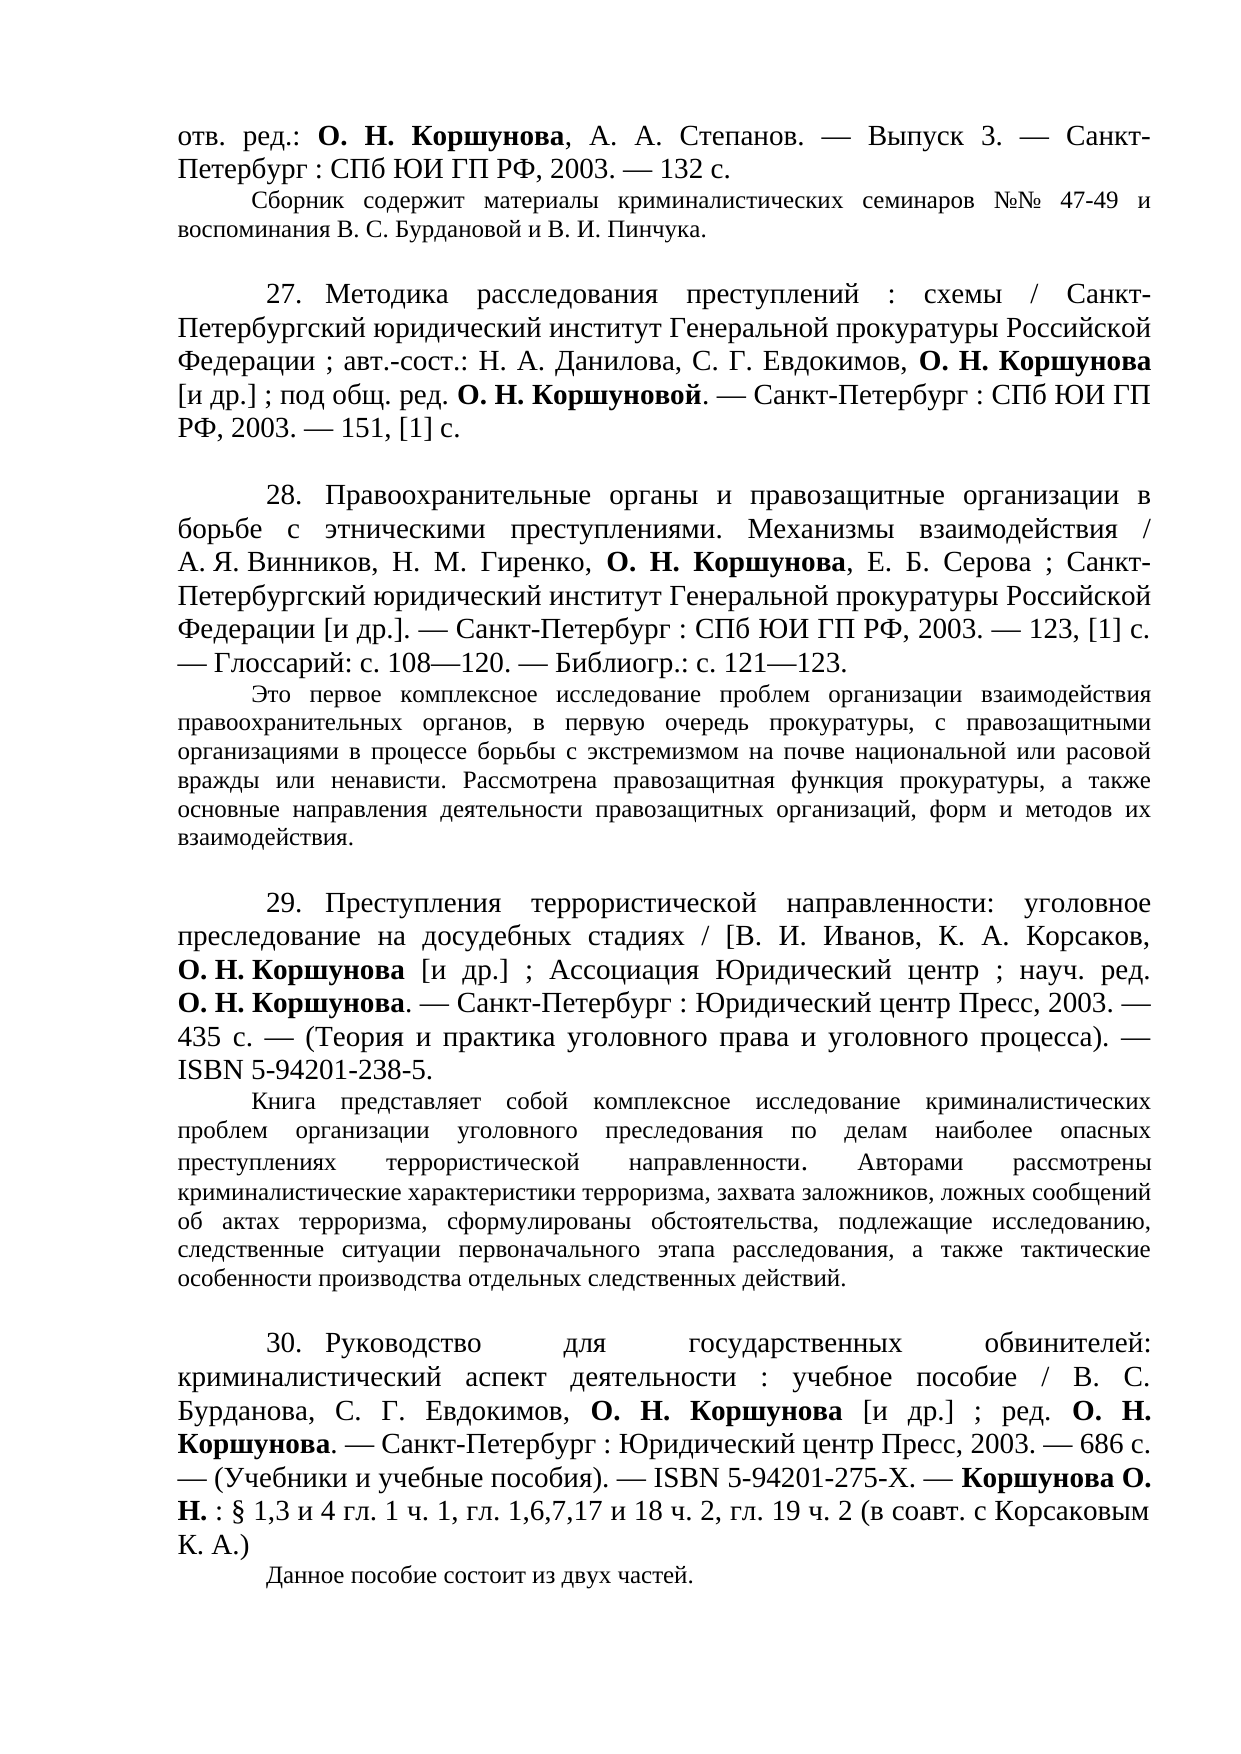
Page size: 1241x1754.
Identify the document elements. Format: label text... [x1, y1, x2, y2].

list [177, 118, 1152, 185]
list Руководство для государственных обвинителей: криминалистический аспект деятельности : учебное пособие / В. С. Бурданова, С. Г. Евдокимов, О. Н. Коршунова [и др.] ; ред. О. Н. Коршунова. — Санкт-Петербург : Юридический центр Пресс, 2003. — 686 с. — (Учебники и учебные пособия). — ISBN 5-94201-275-Х. — Коршунова О. Н. : § 1,3 и 4 гл. 1 ч. 1, гл. 1,6,7,17 и 18 ч. 2, гл. 19 ч. 2 (в соавт. с Корсаковым К. А.) [177, 1326, 1152, 1560]
text Это первое комплексное исследование проблем организации взаимодействия правоохранительных органов, в первую очередь прокуратуры, с правозащитными организациями в процессе борьбы с экстремизмом на почве национальной или расовой вражды или ненависти. Рассмотрена правозащитная функция прокуратуры, а также основные направления деятельности правозащитных организаций, форм и методов их взаимодействия. [177, 679, 1152, 851]
list Преступления террористической направленности: уголовное преследование на досудебных стадиях / [В. И. Иванов, К. А. Корсаков, О. Н. Коршунова [и др.] ; Ассоциация Юридический центр ; науч. ред. О. Н. Коршунова. — Санкт-Петербург : Юридический центр Пресс, 2003. — 435 с. — (Теория и практика уголовного права и уголовного процесса). — ISBN 5-94201-238-5. [177, 885, 1152, 1086]
list Правоохранительные органы и правозащитные организации в борьбе с этническими преступлениями. Механизмы взаимодействия / А. Я. Винников, Н. М. Гиренко, О. Н. Коршунова, Е. Б. Серова ; Санкт-Петербургский юридический институт Генеральной прокуратуры Российской Федерации [и др.]. — Санкт-Петербург : СПб ЮИ ГП РФ, 2003. — 123, [1] с. — Глоссарий: с. 108—120. — Библиогр.: с. 121—123. [177, 477, 1152, 679]
list Методика расследования преступлений : схемы / Санкт-Петербургский юридический институт Генеральной прокуратуры Российской Федерации ; авт.-сост.: Н. А. Данилова, С. Г. Евдокимов, О. Н. Коршунова [и др.] ; под общ. ред. О. Н. Коршуновой. — Санкт-Петербург : СПб ЮИ ГП РФ, 2003. — 151, [1] с. [177, 276, 1152, 444]
text Книга представляет собой комплексное исследование криминалистических проблем организации уголовного преследования по делам наиболее опасных преступлениях террористической направленности. Авторами рассмотрены криминалистические характеристики терроризма, захвата заложников, ложных сообщений об актах терроризма, сформулированы обстоятельства, подлежащие исследованию, следственные ситуации первоначального этапа расследования, а также тактические особенности производства отдельных следственных действий. [177, 1086, 1152, 1292]
text Сборник содержит материалы криминалистических семинаров №№ 47-49 и воспоминания В. С. Бурдановой и В. И. Пинчука. [177, 185, 1152, 243]
list Данное пособие состоит из двух частей. [177, 1560, 1152, 1589]
